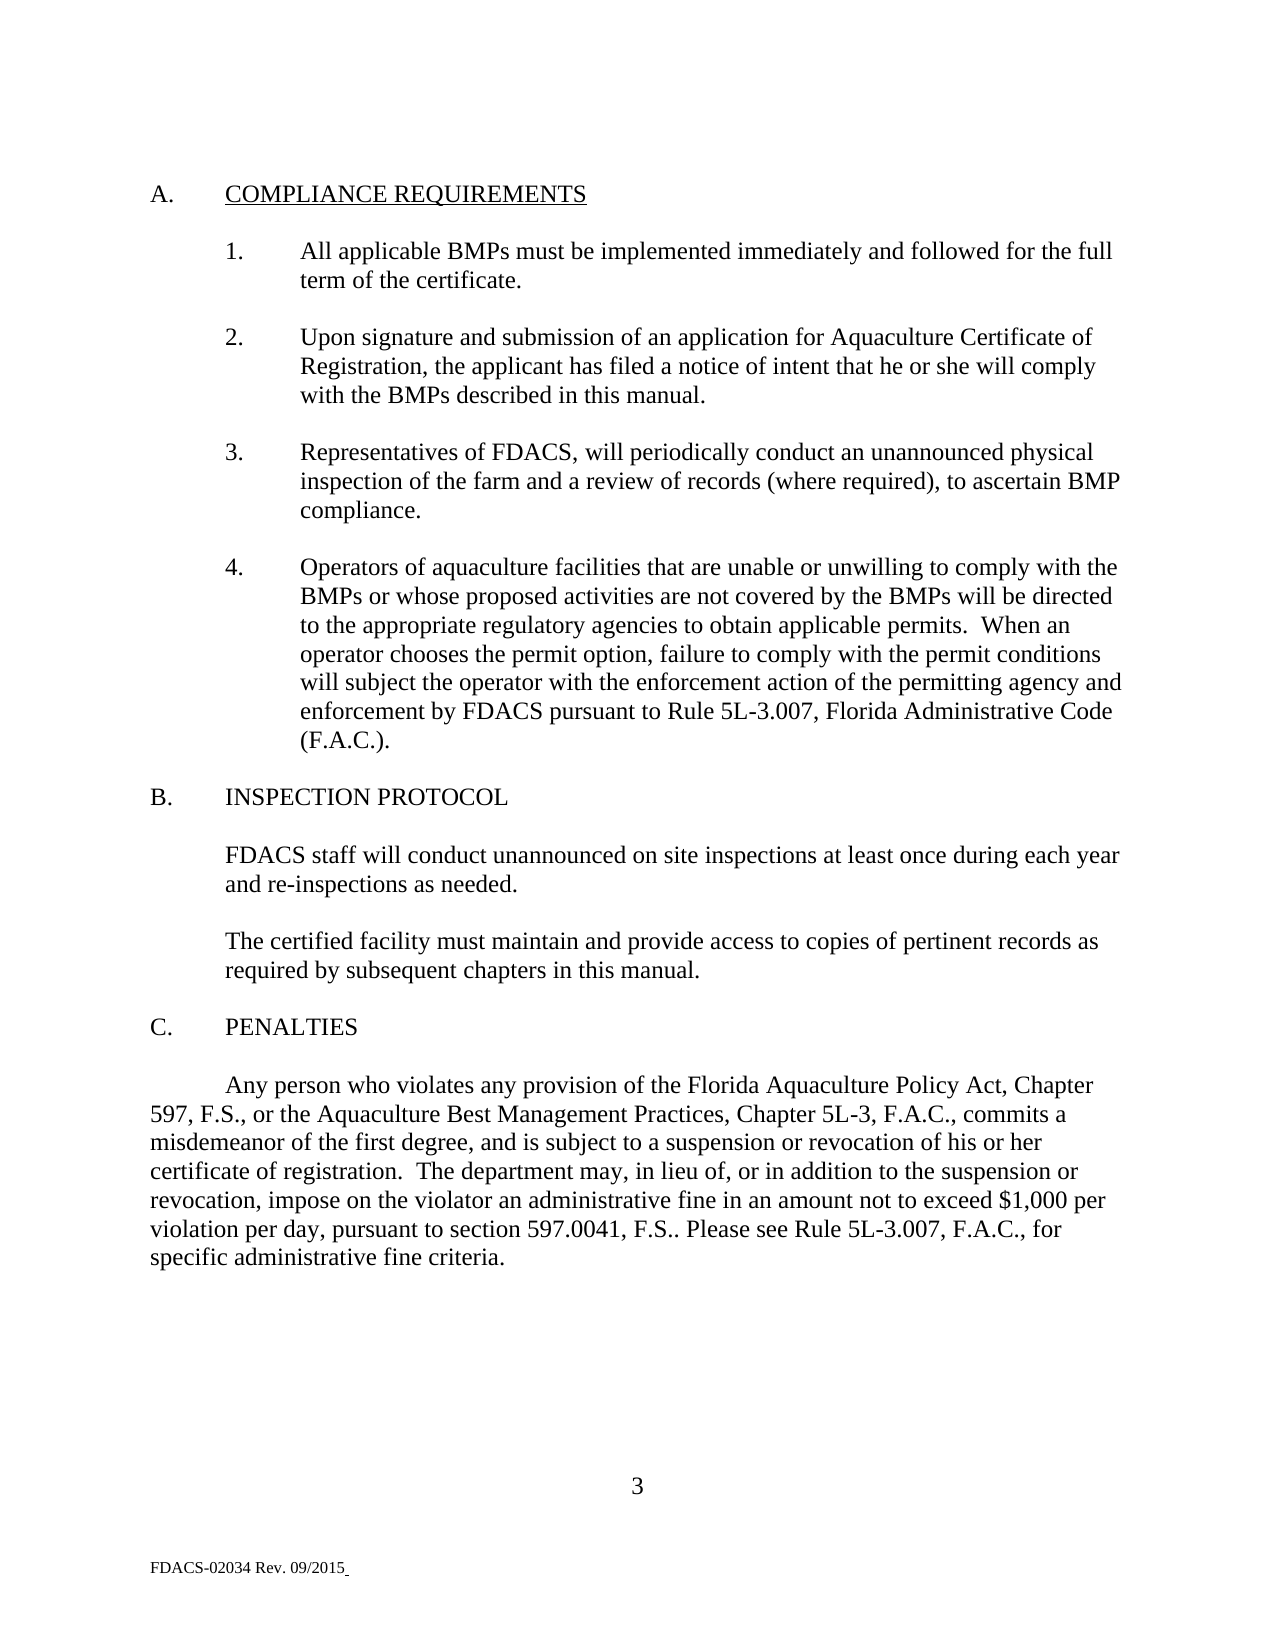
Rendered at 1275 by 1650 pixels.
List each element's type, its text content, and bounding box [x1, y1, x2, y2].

subtitle All applicable BMPs must be implemented immediately and followed for the full term of the certificate. [225, 236, 1125, 294]
text B. INSPECTION PROTOCOL [150, 782, 1125, 811]
subtitle Operators of aquaculture facilities that are unable or unwilling to comply with the BMPs or whose proposed activities are not covered by the BMPs will be directed to the appropriate regulatory agencies to obtain applicable permits. When an operator chooses the permit option, failure to comply with the permit conditions will subject the operator with the enforcement action of the permitting agency and enforcement by FDACS pursuant to Rule 5L-3.007, Florida Administrative Code (F.A.C.). [225, 552, 1125, 754]
text A. COMPLIANCE REQUIREMENTS [150, 179, 1125, 207]
list The certified facility must maintain and provide access to copies of pertinent records as required by subsequent chapters in this manual. [150, 926, 1125, 984]
text C. PENALTIES [150, 1012, 1125, 1041]
subtitle Representatives of FDACS, will periodically conduct an unannounced physical inspection of the farm and a review of records (where required), to ascertain BMP compliance. [225, 437, 1125, 524]
text Any person who violates any provision of the Florida Aquaculture Policy Act, Chapter 597, F.S., or the Aquaculture Best Management Practices, Chapter 5L-3, F.A.C., commits a misdemeanor of the first degree, and is subject to a suspension or revocation of his or her certificate of registration. The department may, in lieu of, or in addition to the suspension or revocation, impose on the violator an administrative fine in an amount not to exceed $1,000 per violation per day, pursuant to section 597.0041, F.S.. Please see Rule 5L-3.007, F.A.C., for specific administrative fine criteria. [150, 1070, 1125, 1271]
list FDACS staff will conduct unannounced on site inspections at least once during each year and re-inspections as needed. [150, 840, 1125, 897]
subtitle Upon signature and submission of an application for Aquaculture Certificate of Registration, the applicant has filed a notice of intent that he or she will comply with the BMPs described in this manual. [225, 322, 1125, 409]
